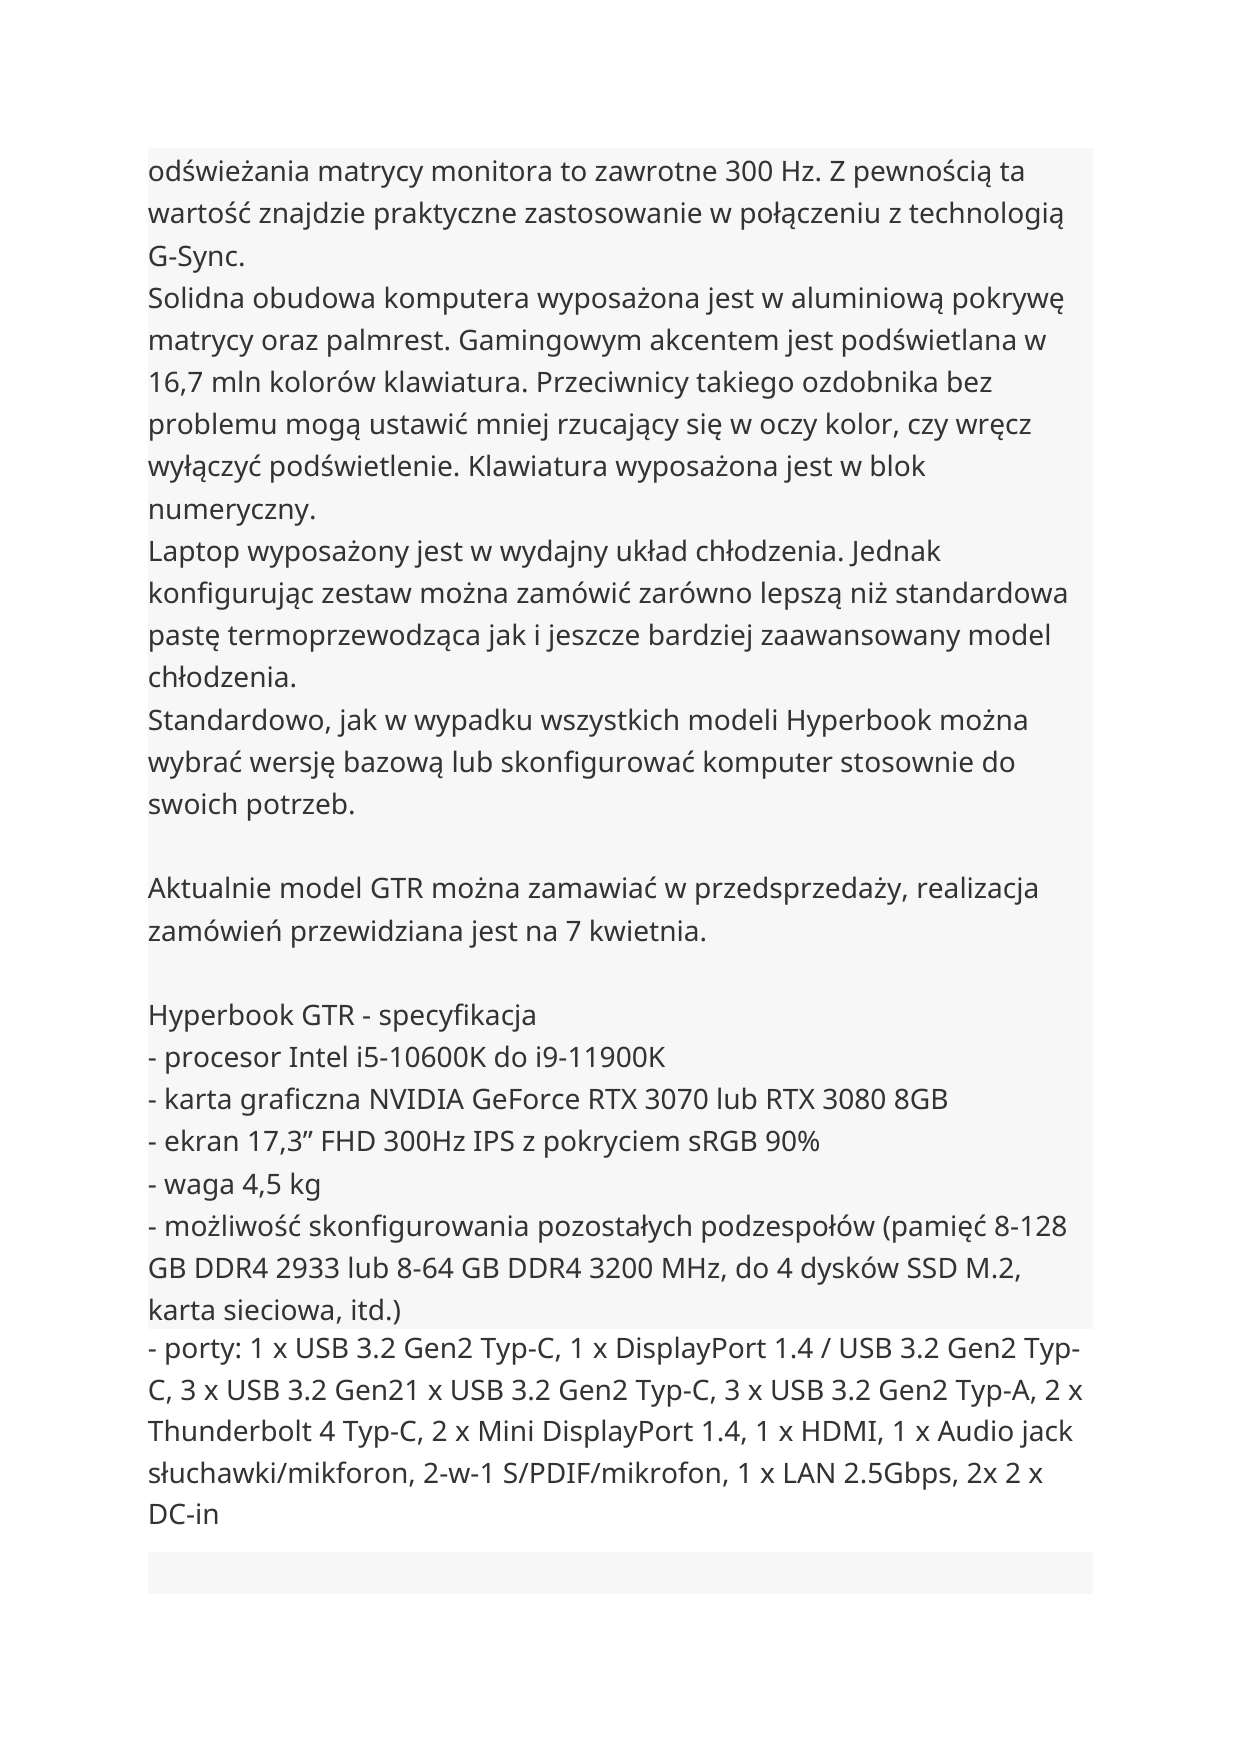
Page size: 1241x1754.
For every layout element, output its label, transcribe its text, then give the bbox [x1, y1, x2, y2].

text - możliwość skonfigurowania pozostałych podzespołów (pamięć 8-128 GB DDR4 2933 lub 8-64 GB DDR4 3200 MHz, do 4 dysków SSD M.2, karta sieciowa, itd.) [148, 1202, 1093, 1329]
text Hyperbook GTR - specyfikacja [148, 991, 1093, 1033]
text Standardowo, jak w wypadku wszystkich modeli Hyperbook można wybrać wersję bazową lub skonfigurować komputer stosownie do swoich potrzeb. [148, 696, 1093, 823]
text - ekran 17,3” FHD 300Hz IPS z pokryciem sRGB 90% [148, 1118, 1093, 1160]
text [148, 148, 1093, 274]
text Aktualnie model GTR można zamawiać w przedsprzedaży, realizacja zamówień przewidziana jest na 7 kwietnia. [148, 865, 1093, 949]
text - procesor Intel i5-10600K do i9-11900K [148, 1033, 1093, 1076]
text - karta graficzna NVIDIA GeForce RTX 3070 lub RTX 3080 8GB [148, 1076, 1093, 1118]
text Laptop wyposażony jest w wydajny układ chłodzenia. Jednak konfigurując zestaw można zamówić zarówno lepszą niż standardowa pastę termoprzewodząca jak i jeszcze bardziej zaawansowany model chłodzenia. [148, 527, 1093, 696]
text - porty: 1 x USB 3.2 Gen2 Typ-C, 1 x DisplayPort 1.4 / USB 3.2 Gen2 Typ-C, 3 x USB 3.2 Gen21 x USB 3.2 Gen2 Typ-C, 3 x USB 3.2 Gen2 Typ-A, 2 x Thunderbolt 4 Typ-C, 2 x Mini DisplayPort 1.4, 1 x HDMI, 1 x Audio jack słuchawki/mikforon, 2-w-1 S/PDIF/mikrofon, 1 x LAN 2.5Gbps, 2x 2 x DC-in [148, 1329, 1093, 1533]
text - waga 4,5 kg [148, 1160, 1093, 1202]
text Solidna obudowa komputera wyposażona jest w aluminiową pokrywę matrycy oraz palmrest. Gamingowym akcentem jest podświetlana w 16,7 mln kolorów klawiatura. Przeciwnicy takiego ozdobnika bez problemu mogą ustawić mniej rzucający się w oczy kolor, czy wręcz wyłączyć podświetlenie. Klawiatura wyposażona jest w blok numeryczny. [148, 274, 1093, 527]
